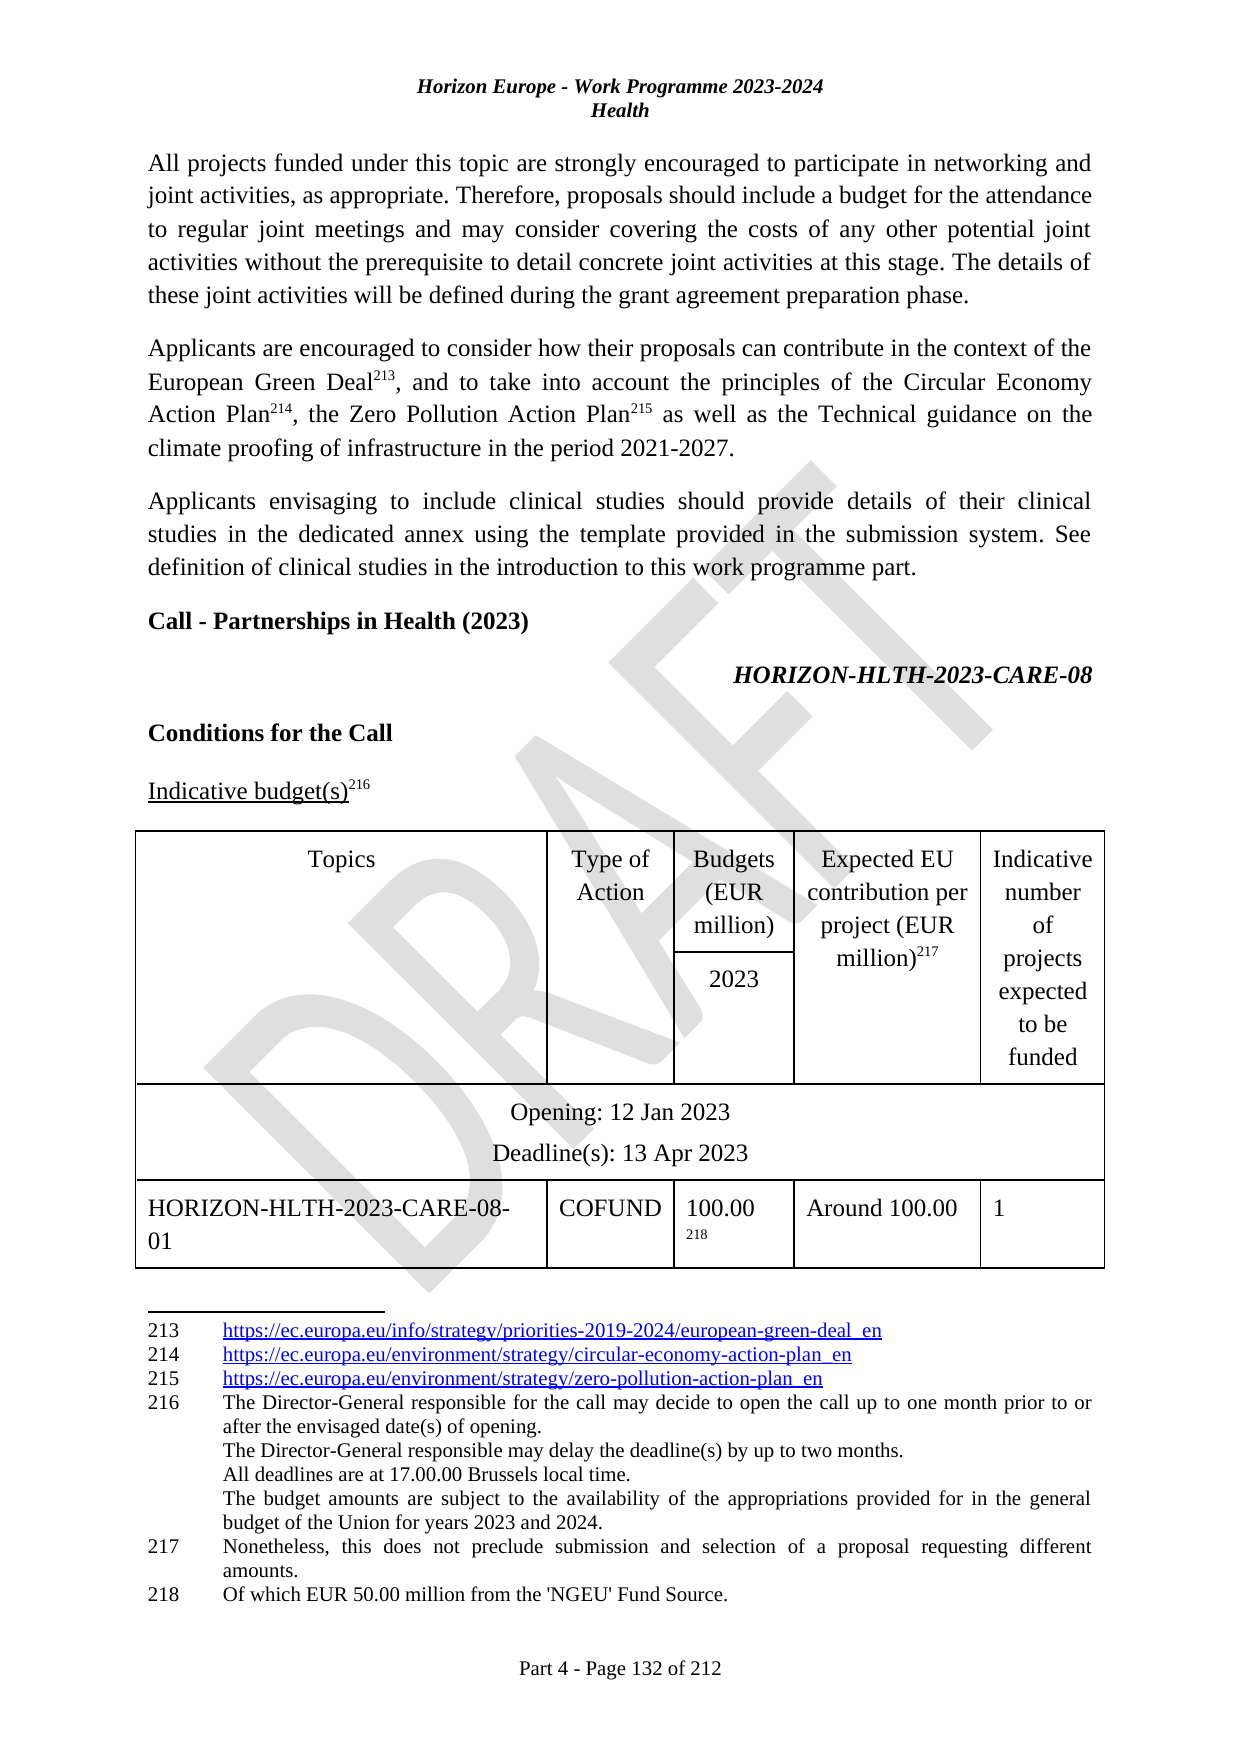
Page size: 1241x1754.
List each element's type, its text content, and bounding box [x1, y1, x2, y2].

table_header Topics [136, 832, 546, 1083]
text All projects funded under this topic are strongly encouraged to participate in networking and joint activities, as appropriate. Therefore, proposals should include a budget for the attendance to regular joint meetings and may consider covering the costs of any other potential joint activities without the prerequisite to detail concrete joint activities at this stage. The details of these joint activities will be defined during the grant agreement preparation phase. [148, 148, 1093, 308]
text Indicative budget(s) [148, 776, 1093, 805]
table_cell 2023 [675, 953, 793, 1083]
table_cell 100.00 [675, 1181, 793, 1267]
table_cell COFUND [548, 1181, 673, 1267]
text Applicants are encouraged to consider how their proposals can contribute in the context of the European Green Deal, and to take into account the principles of the Circular Economy Action Plan, the Zero Pollution Action Plan as well as the Technical guidance on the climate proofing of infrastructure in the period 2021-2027. [148, 333, 1093, 461]
subtitle Conditions for the Call [148, 718, 1093, 747]
table_cell Around 100.00 [795, 1181, 980, 1267]
text Applicants envisaging to include clinical studies should provide details of their clinical studies in the dedicated annex using the template provided in the submission system. See definition of clinical studies in the introduction to this work programme part. [148, 486, 1093, 581]
subtitle Call - Partnerships in Health (2023) [148, 606, 1093, 635]
table_cell HORIZON-HLTH-2023-CARE-08-01 [136, 1180, 546, 1267]
table_header Indicative number of projects expected to be funded [981, 832, 1104, 1083]
table_header Budgets (EUR million) [675, 832, 793, 951]
table_cell Opening: 12 Jan 2023 Deadline(s): 13 Apr 2023 [136, 1084, 1104, 1179]
table_cell 1 [981, 1181, 1104, 1267]
text HORIZON-HLTH-2023-CARE-08 [148, 660, 1093, 689]
table_header Type of Action [548, 832, 673, 1083]
table_header Expected EU contribution per project (EUR million) [795, 832, 980, 1083]
